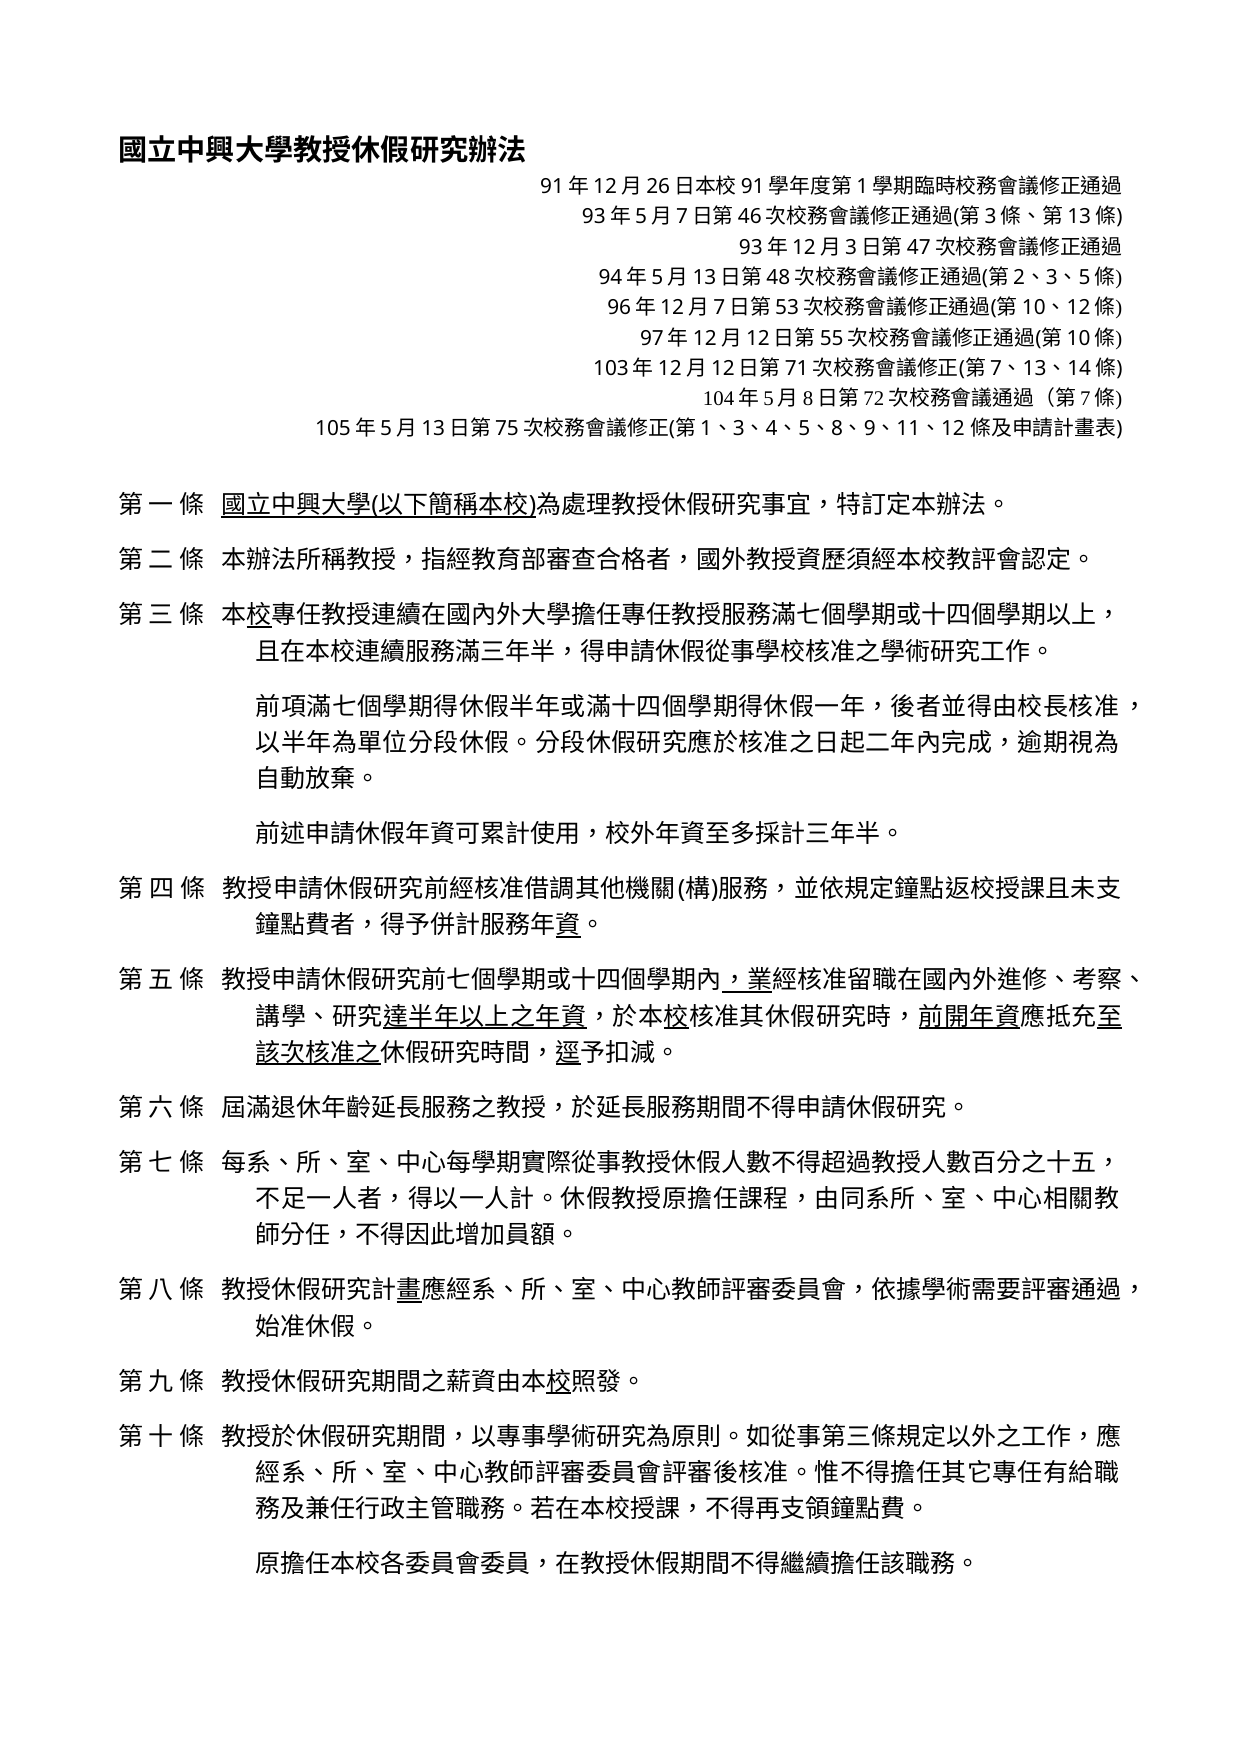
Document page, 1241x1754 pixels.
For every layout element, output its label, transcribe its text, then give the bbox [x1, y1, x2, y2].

text 94年第48次校務會議修正通過(第2、3、5條) [118, 260, 1122, 291]
text 第 六 條 屆滿退休年齡延長服務之教授，於延長服務期間不得申請休假研究。 [118, 1087, 1122, 1123]
text 國立中興大學教授休假研究辦法 [118, 127, 1122, 169]
text 第 一 條 國立中興大學(以下簡稱本校)為處理教授休假研究事宜，特訂定本辦法。 [118, 485, 1122, 521]
text 第 二 條 本辦法所稱教授，指經教育部審查合格者，教授資歷須經本校教評會認定。 [118, 540, 1122, 576]
text 105年5月13日第75次校務會議修正(第1、3、4、5、8、9、11、12 條及申請計畫表) [118, 412, 1122, 442]
text 原擔任本校各委員會委員，在教授休假期間不得繼續擔任該職務。 [243, 1543, 1122, 1580]
text 第 九 條 教授休假研究期間之薪資由本校照發。 [118, 1361, 1122, 1397]
text 93年第47次校務會議修正通過 [118, 230, 1122, 260]
text 91年本校91學年度第1學期臨時校務會議修正通過 [118, 169, 1122, 199]
text 93年第46次校務會議修正通過(第3條、第13條) [118, 199, 1122, 230]
text 103年12月12日第71次校務會議修正(第7、13、14條) [118, 351, 1122, 381]
text 第 五 條 教授申請休假研究前七個學期或十四個學期內，業經核准留職在國內外進修、考察、講學、研究達半年以上之年資，於本校核准其休假研究時，前開年資應抵充至該次核准之休假研究時間，逕予扣減。 [118, 960, 1122, 1068]
text 97年第55次校務會議修正通過(第10條) [118, 321, 1122, 351]
text 96年第53次校務會議修正通過(第10、12條) [118, 291, 1122, 321]
text 第 十 條 教授於休假研究期間，以專事學術研究為原則。如從事第三條規定以外之工作，應經系、所、室、中心教師評審委員會評審後核准。惟不得擔任其它專任有給職務及兼任行政主管職務。若在本校授課，不得再支領鐘點費。 [118, 1416, 1122, 1525]
text 第 三 條 本校專教授連續在國內外大學擔教授服務滿七個學期或十四個學期以上，且在本校連續服務滿三年半，得申請休假從事學校核准之學術研究工作。 [118, 595, 1122, 667]
text 第 七 條 每系、所、室、中心每學期實際教授休假人數不得超過教授人數百分之十五，不足一人者，得以一人計。休假教授原擔任課程，由同系所、室、中心相關教師分任，不得因此增加員額。 [118, 1142, 1122, 1251]
text 104年5月8日第72次校務會議通過（第7條) [118, 381, 1122, 412]
text 第 八 條 教授休假研究計畫應經系、所、室、中心教師評審委員會，依據學術需要評審通過，始准休假。 [118, 1270, 1122, 1342]
text 前項滿七個學期得休假半年或滿十四個學期得休假一年，後者並得由校長核准，以半年為單位分段休假。分段休假研究應於核准之日起二年內完成，逾期視為自動放棄。 [256, 686, 1122, 795]
text 第 四 條 教授申請休假研究前經核准借調其他機關(構)服務，並依規定鐘點返校授課且未支鐘點費者，得予併計服務年資。 [118, 868, 1122, 941]
text 前述申請休假年資可累計使用，校外年資至多採計三年半。 [231, 813, 1122, 850]
